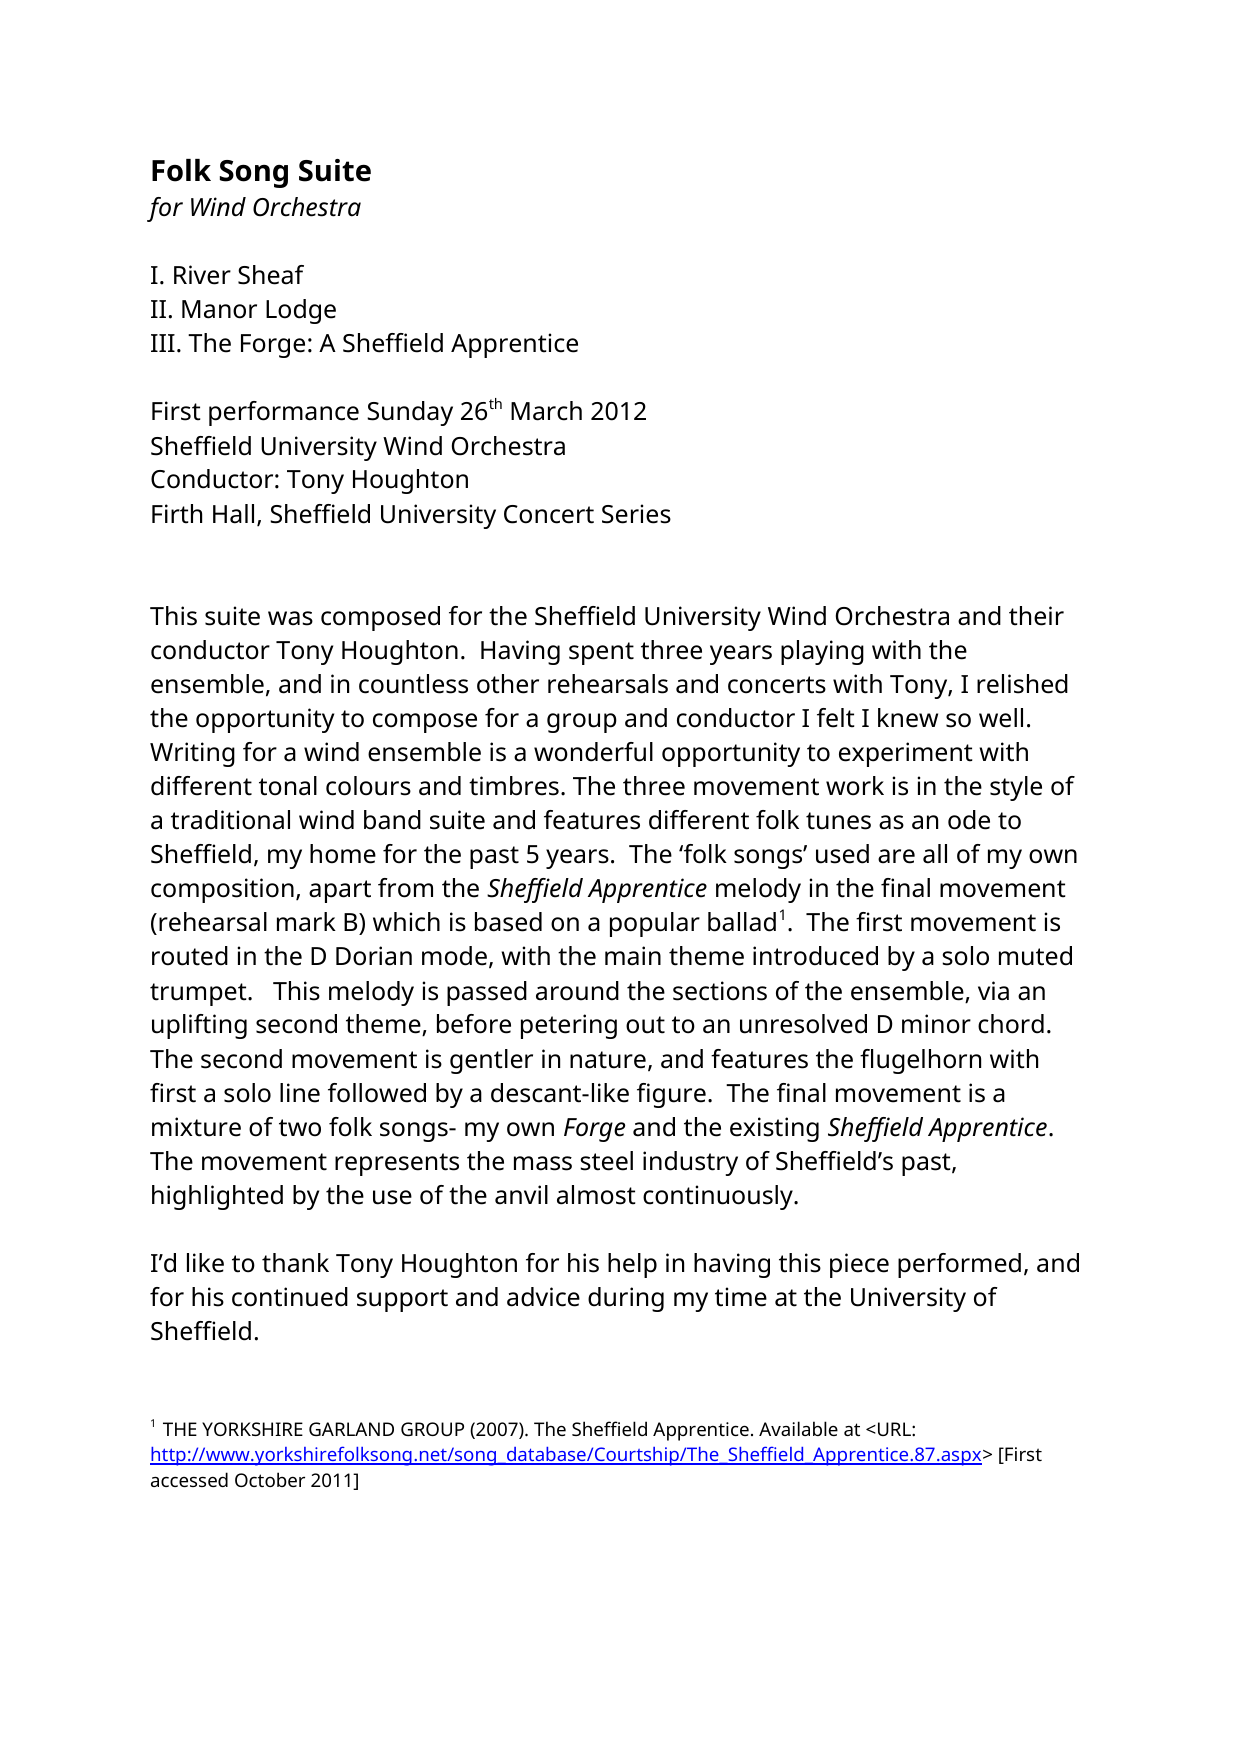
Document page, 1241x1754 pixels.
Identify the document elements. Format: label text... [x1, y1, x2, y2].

text for Wind Orchestra [150, 190, 1090, 224]
text First performance Sunday 26th March 2012 [150, 394, 1090, 428]
text III. The Forge: A Sheffield Apprentice [150, 326, 1090, 360]
text This suite was composed for the Sheffield University Wind Orchestra and their conductor Tony Houghton. Having spent three years playing with the ensemble, and in countless other rehearsals and concerts with Tony, I relished the opportunity to compose for a group and conductor I felt I knew so well. Writing for a wind ensemble is a wonderful opportunity to experiment with different tonal colours and timbres. The three movement work is in the style of a traditional wind band suite and features different folk tunes as an ode to Sheffield, my home for the past 5 years. The ‘folk songs’ used are all of my own composition, apart from the Sheffield Apprentice melody in the final movement (rehearsal mark B) which is based on a popular ballad1. The first movement is routed in the D Dorian mode, with the main theme introduced by a solo muted trumpet. This melody is passed around the sections of the ensemble, via an uplifting second theme, before petering out to an unresolved D minor chord. The second movement is gentler in nature, and features the flugelhorn with first a solo line followed by a descant-like figure. The final movement is a mixture of two folk songs- my own Forge and the existing Sheffield Apprentice. The movement represents the mass steel industry of Sheffield’s past, highlighted by the use of the anvil almost continuously. [150, 598, 1090, 1212]
text 1 THE YORKSHIRE GARLAND GROUP (2007). The Sheffield Apprentice. Available at <URL: http://www.yorkshirefolksong.net/song_database/Courtship/The_Sheffield_Apprentice.87.aspx> [First accessed October 2011] [150, 1416, 1090, 1492]
text Firth Hall, Sheffield University Concert Series [150, 496, 1090, 530]
text Conductor: Tony Houghton [150, 462, 1090, 496]
text I. River Sheaf [150, 258, 1090, 292]
text I’d like to thank Tony Houghton for his help in having this piece performed, and for his continued support and advice during my time at the University of Sheffield. [150, 1246, 1090, 1348]
text Folk Song Suite [150, 150, 1090, 190]
text Sheffield University Wind Orchestra [150, 428, 1090, 462]
text II. Manor Lodge [150, 292, 1090, 326]
